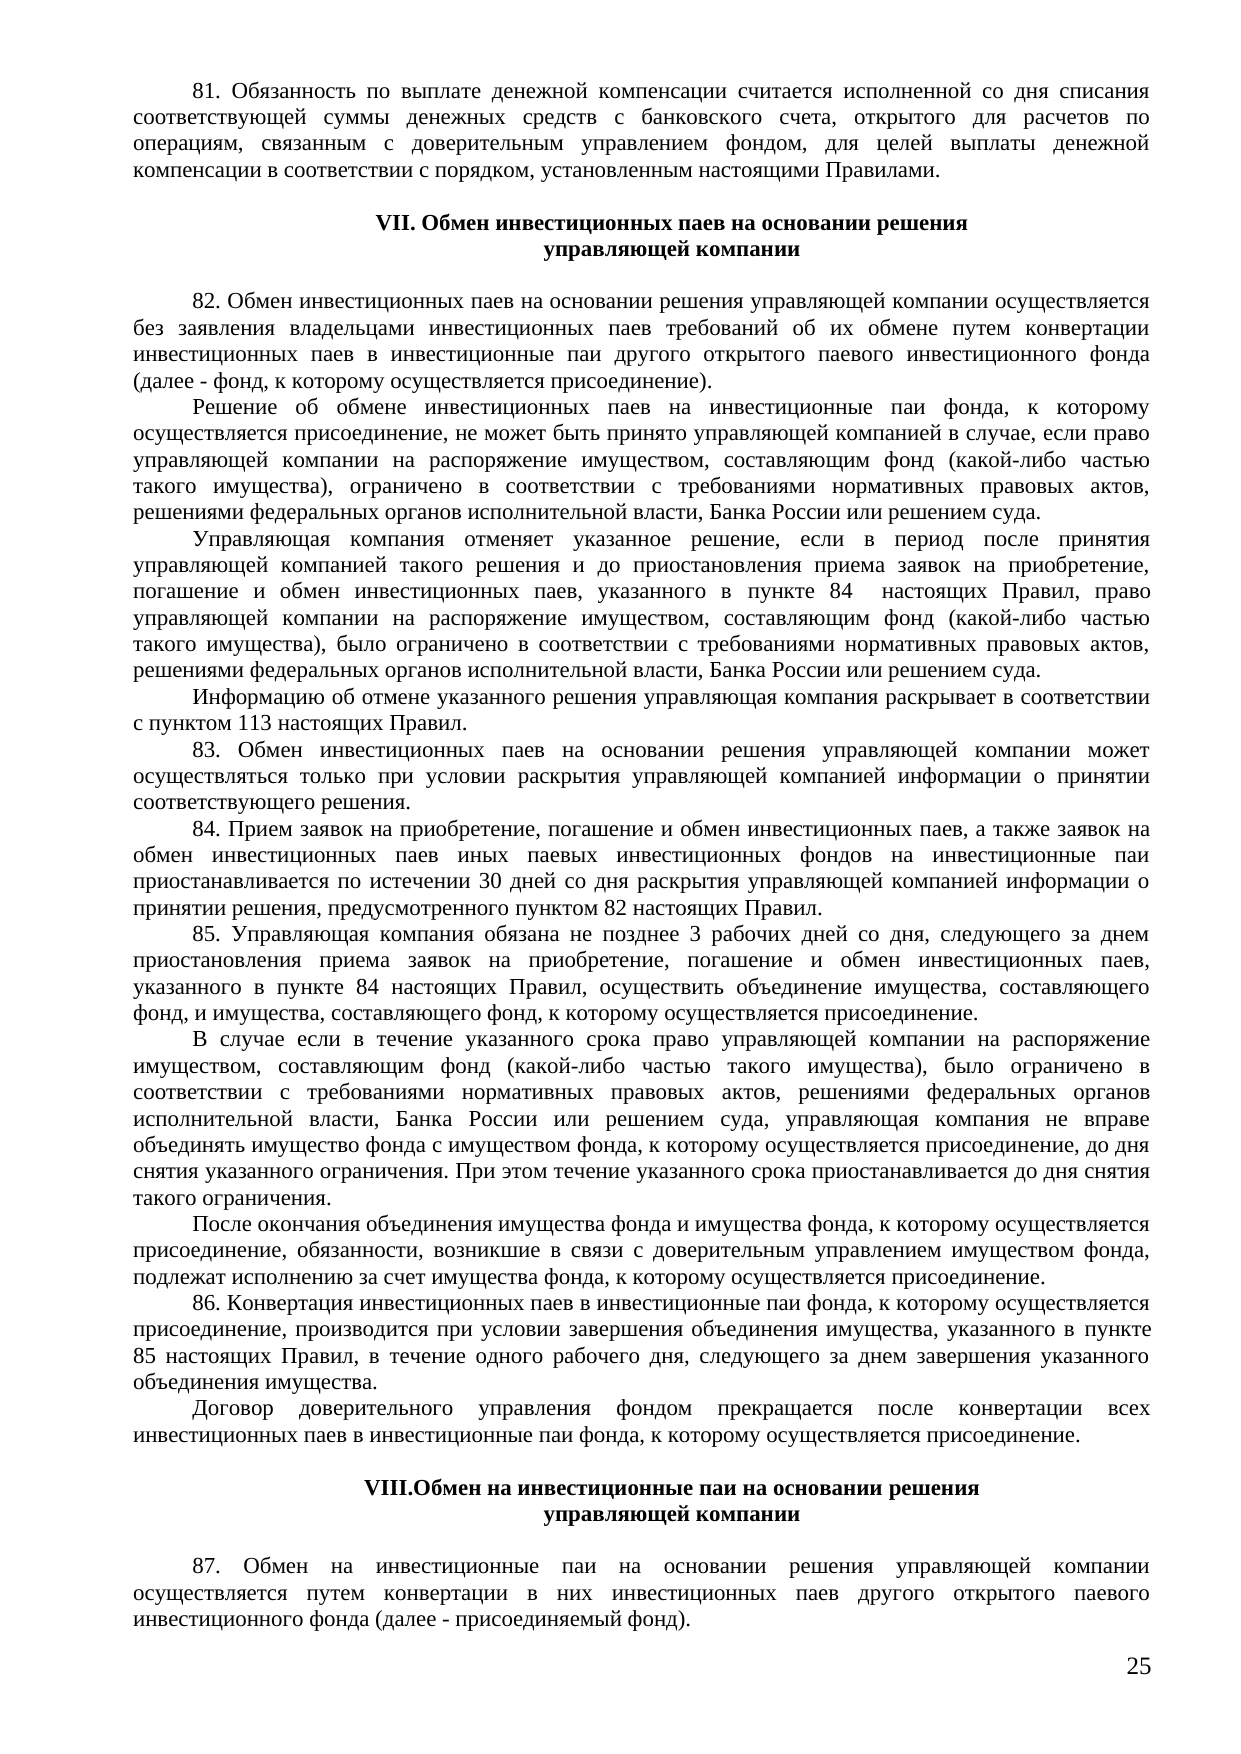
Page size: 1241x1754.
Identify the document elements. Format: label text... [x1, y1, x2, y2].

text 83. Обмен инвестиционных паев на основании решения управляющей компании может осуществляться только при условии раскрытия управляющей компанией информации о принятии соответствующего решения. [133, 736, 1152, 815]
text В случае если в течение указанного срока право управляющей компании на распоряжение имуществом, составляющим фонд (какой-либо частью такого имущества), было ограничено в соответствии с требованиями нормативных правовых актов, решениями федеральных органов исполнительной власти, Банка России или решением суда, управляющая компания не вправе объединять имущество фонда с имуществом фонда, к которому осуществляется присоединение, до дня снятия указанного ограничения. При этом течение указанного срока приостанавливается до дня снятия такого ограничения. [133, 1026, 1152, 1210]
text VIII.Обмен на инвестиционные паи на основании решения [133, 1473, 1152, 1500]
text 87. Обмен на инвестиционные паи на основании решения управляющей компании осуществляется путем конвертации в них инвестиционных паев другого открытого паевого инвестиционного фонда (далее - присоединяемый фонд). [133, 1553, 1152, 1632]
text Информацию об отмене указанного решения управляющая компания раскрывает в соответствии с пунктом 113 настоящих Правил. [133, 683, 1152, 736]
text управляющей компании [133, 235, 1152, 261]
text 81. Обязанность по выплате денежной компенсации считается исполненной со дня списания соответствующей суммы денежных средств с банковского счета, открытого для расчетов по операциям, связанным с доверительным управлением фондом, для целей выплаты денежной компенсации в соответствии с порядком, установленным настоящими Правилами. [133, 77, 1152, 182]
text Решение об обмене инвестиционных паев на инвестиционные паи фонда, к которому осуществляется присоединение, не может быть принято управляющей компанией в случае, если право управляющей компании на распоряжение имуществом, составляющим фонд (какой-либо частью такого имущества), ограничено в соответствии с требованиями нормативных правовых актов, решениями федеральных органов исполнительной власти, Банка России или решением суда. [133, 393, 1152, 525]
text 86. Конвертация инвестиционных паев в инвестиционные паи фонда, к которому осуществляется присоединение, производится при условии завершения объединения имущества, указанного в пункте 85 настоящих Правил, в течение одного рабочего дня, следующего за днем завершения указанного объединения имущества. [133, 1289, 1152, 1394]
text После окончания объединения имущества фонда и имущества фонда, к которому осуществляется присоединение, обязанности, возникшие в связи с доверительным управлением имуществом фонда, подлежат исполнению за счет имущества фонда, к которому осуществляется присоединение. [133, 1210, 1152, 1289]
text 84. Прием заявок на приобретение, погашение и обмен инвестиционных паев, а также заявок на обмен инвестиционных паев иных паевых инвестиционных фондов на инвестиционные паи приостанавливается по истечении 30 дней со дня раскрытия управляющей компанией информации о принятии решения, предусмотренного пунктом 82 настоящих Правил. [133, 815, 1152, 920]
text 82. Обмен инвестиционных паев на основании решения управляющей компании осуществляется без заявления владельцами инвестиционных паев требований об их обмене путем конвертации инвестиционных паев в инвестиционные паи другого открытого паевого инвестиционного фонда (далее - фонд, к которому осуществляется присоединение). [133, 288, 1152, 393]
text VII. Обмен инвестиционных паев на основании решения [133, 208, 1152, 235]
text Договор доверительного управления фондом прекращается после конвертации всех инвестиционных паев в инвестиционные паи фонда, к которому осуществляется присоединение. [133, 1394, 1152, 1447]
text 85. Управляющая компания обязана не позднее 3 рабочих дней со дня, следующего за днем приостановления приема заявок на приобретение, погашение и обмен инвестиционных паев, указанного в пункте 84 настоящих Правил, осуществить объединение имущества, составляющего фонд, и имущества, составляющего фонд, к которому осуществляется присоединение. [133, 920, 1152, 1026]
text управляющей компании [133, 1500, 1152, 1526]
text Управляющая компания отменяет указанное решение, если в период после принятия управляющей компанией такого решения и до приостановления приема заявок на приобретение, погашение и обмен инвестиционных паев, указанного в пункте 84 настоящих Правил, право управляющей компании на распоряжение имуществом, составляющим фонд (какой-либо частью такого имущества), было ограничено в соответствии с требованиями нормативных правовых актов, решениями федеральных органов исполнительной власти, Банка России или решением суда. [133, 525, 1152, 683]
